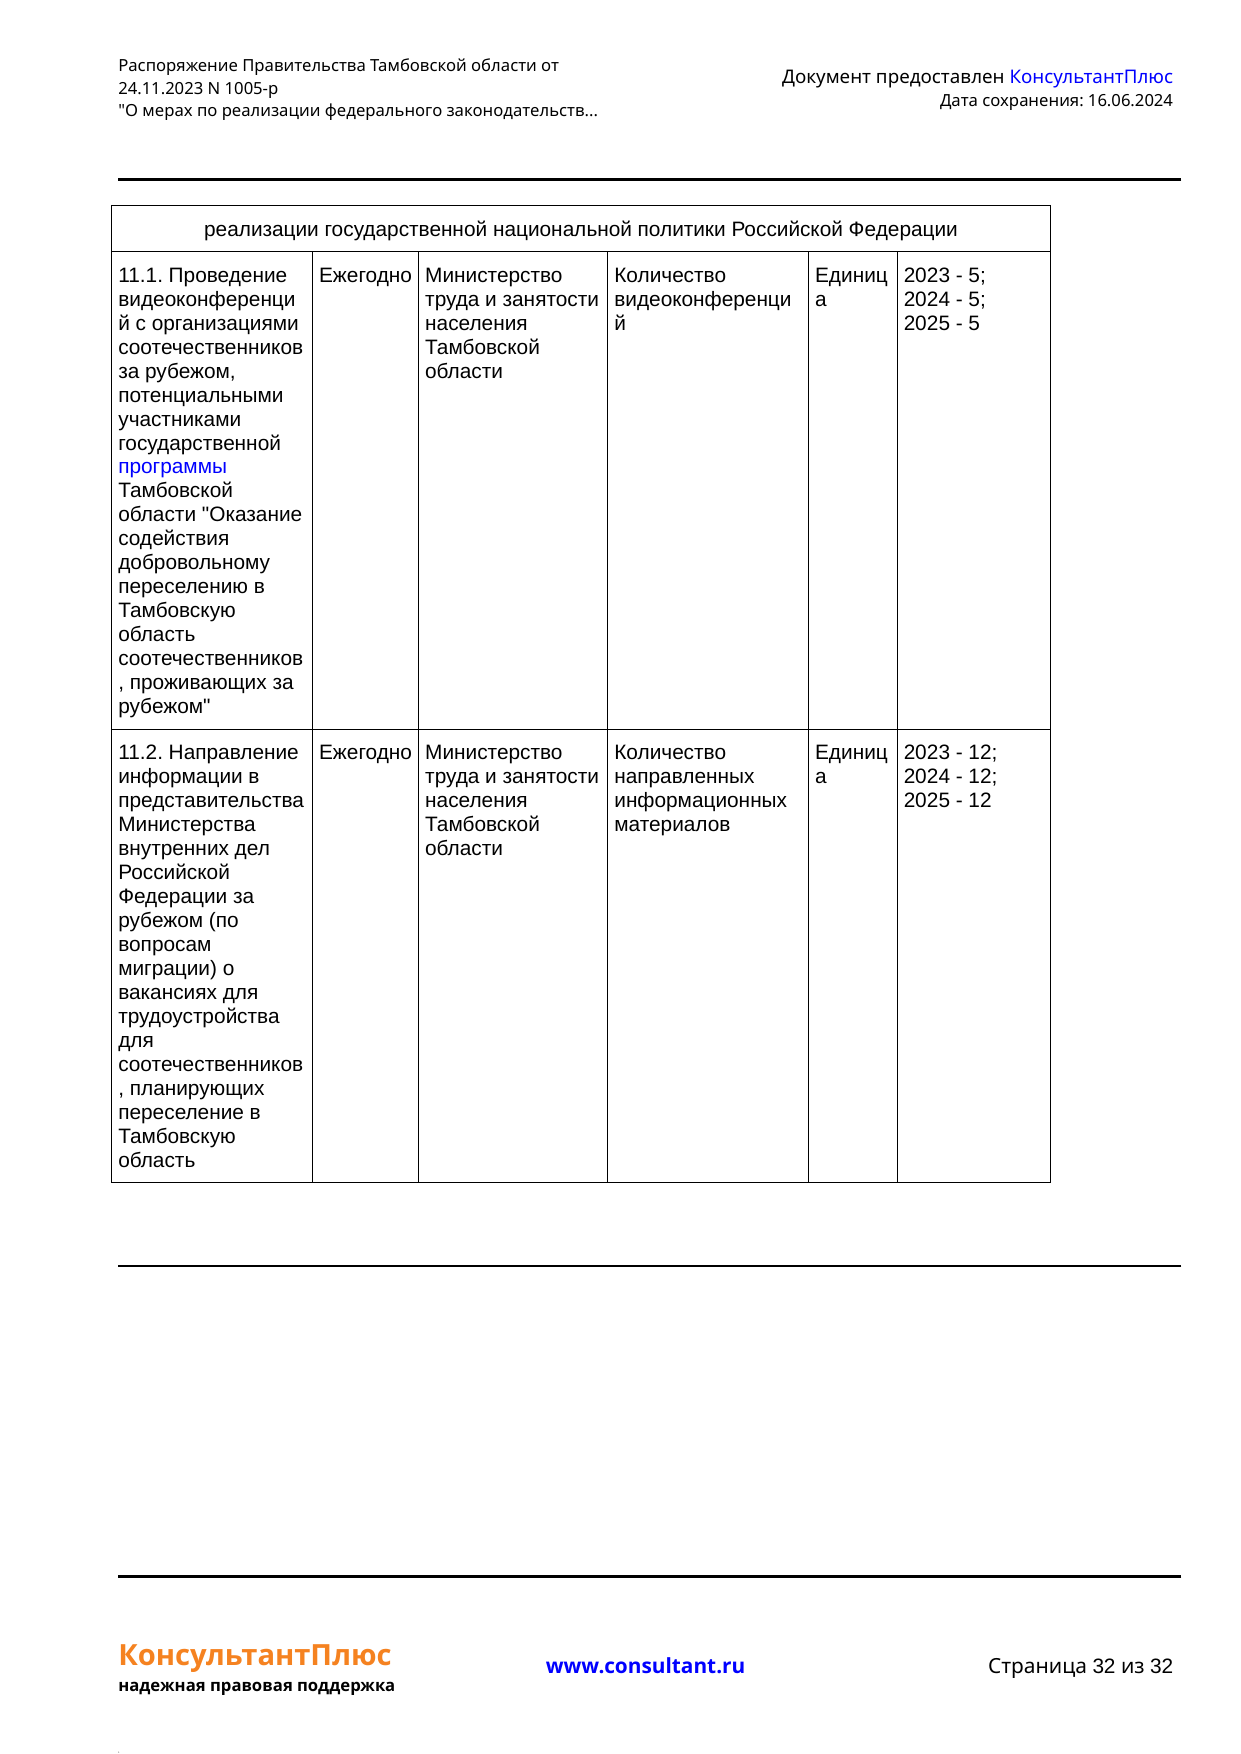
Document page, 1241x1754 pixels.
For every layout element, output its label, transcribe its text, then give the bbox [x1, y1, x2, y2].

table_cell 11.1. Проведение видеоконференций с организациями соотечественников за рубежом, потенциальными участниками государственной программы Тамбовской области "Оказание содействия добровольному переселению в Тамбовскую область соотечественников, проживающих за рубежом" [112, 252, 312, 728]
table_cell Количество направленных информационных материалов [608, 730, 808, 1182]
table_cell Ежегодно [313, 730, 418, 1182]
table_cell 2023 - 5; 2024 - 5; 2025 - 5 [898, 252, 1050, 728]
table_cell Единица [809, 252, 897, 728]
table_cell 2023 - 12; 2024 - 12; 2025 - 12 [898, 730, 1050, 1182]
table_cell Министерство труда и занятости населения Тамбовской области [419, 730, 607, 1182]
table_cell Ежегодно [313, 252, 418, 728]
table_cell Единица [809, 730, 897, 1182]
table_cell 11.2. Направление информации в представительства Министерства внутренних дел Российской Федерации за рубежом (по вопросам миграции) о вакансиях для трудоустройства для соотечественников, планирующих переселение в Тамбовскую область [112, 730, 312, 1182]
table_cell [112, 206, 1050, 251]
table_cell Министерство труда и занятости населения Тамбовской области [419, 252, 607, 728]
table_cell Количество видеоконференций [608, 252, 808, 728]
